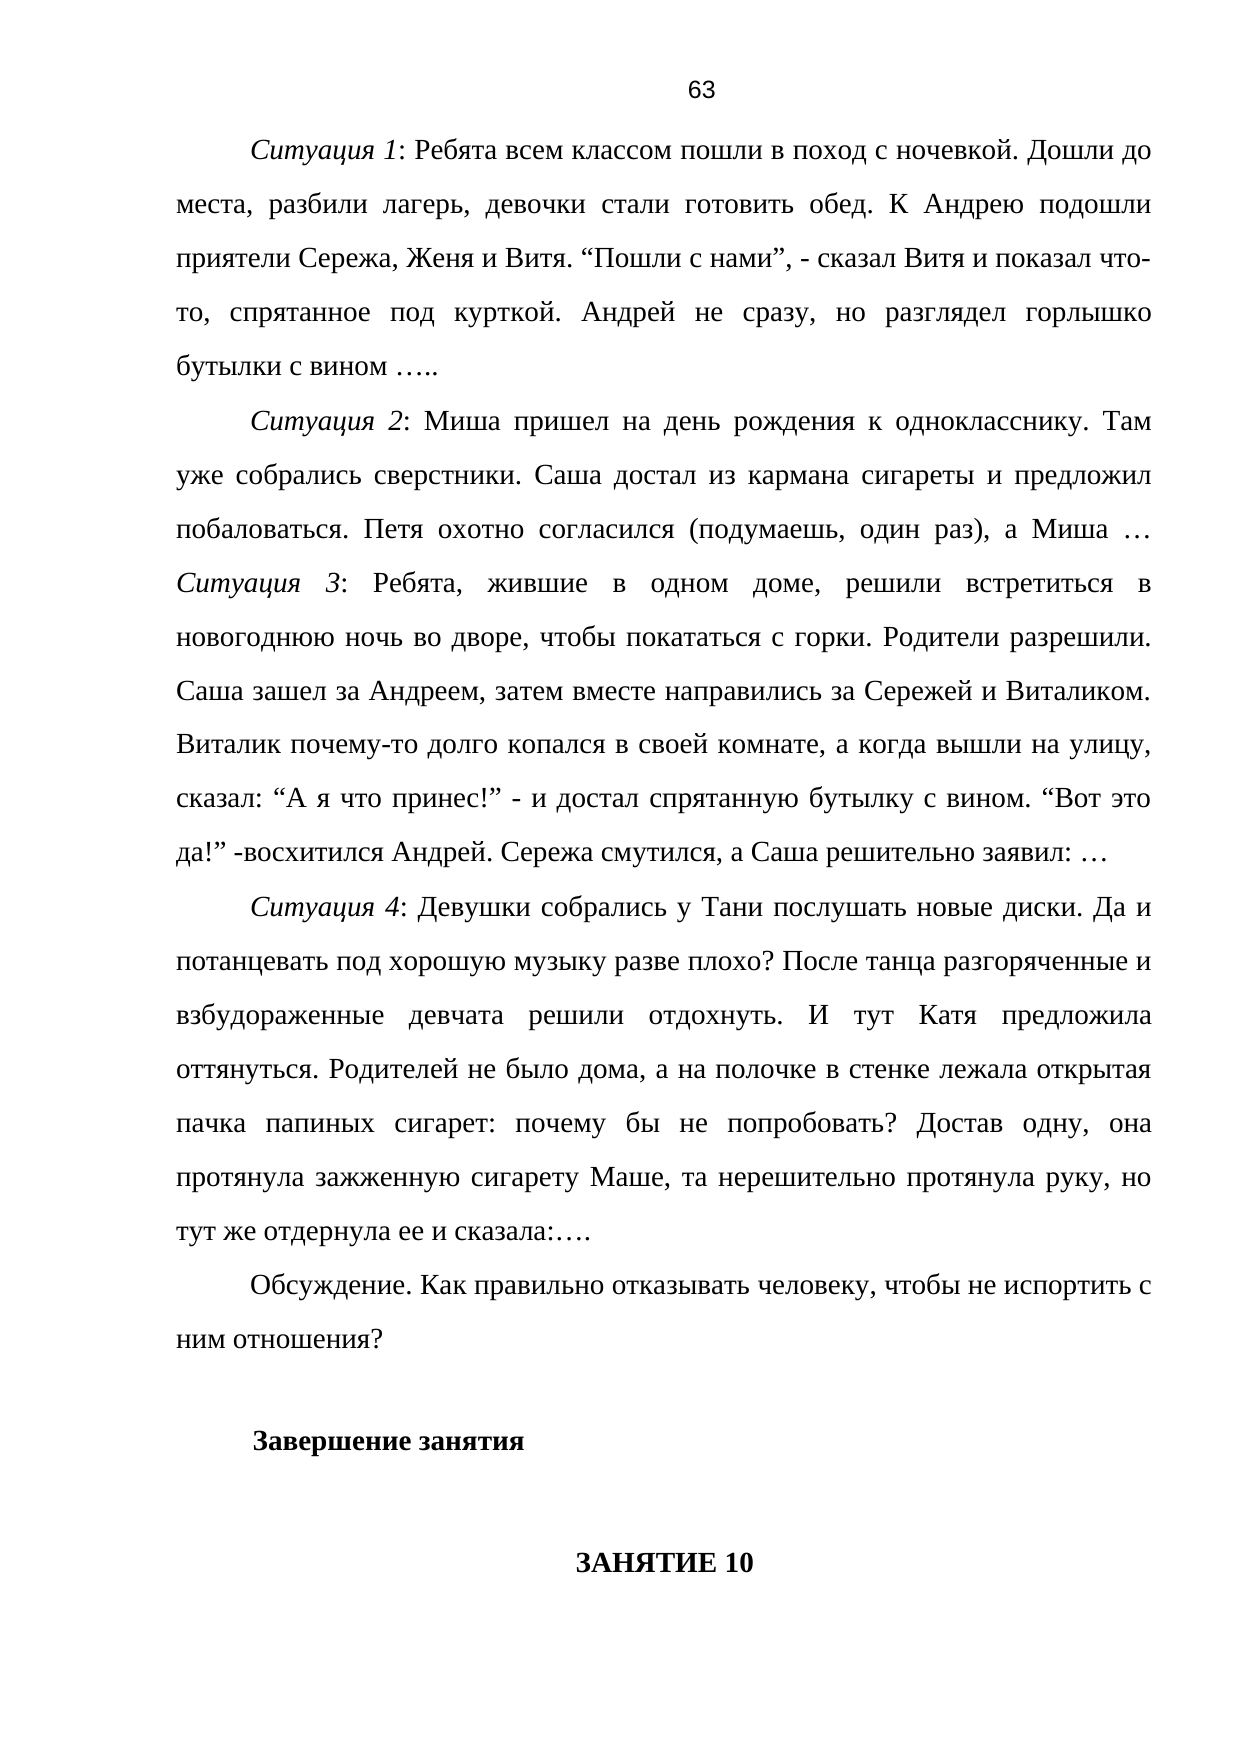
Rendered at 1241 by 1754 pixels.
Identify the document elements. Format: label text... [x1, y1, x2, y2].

text Ситуация 2: Миша пришел на день рождения к однокласснику. Там уже собрались сверстники. Саша достал из кармана сигареты и предложил побаловаться. Петя охотно согласился (подумаешь, один раз), а Миша … Ситуация 3: Ребята, жившие в одном доме, решили встретиться в новогоднюю ночь во дворе, чтобы покататься с горки. Родители разрешили. Саша зашел за Андреем, затем вместе направились за Сережей и Виталиком. Виталик почему-то долго копался в своей комнате, а когда вышли на улицу, сказал: “А я что принес!” - и достал спрятанную бутылку с вином. “Вот это да!” -восхитился Андрей. Сережа смутился, а Саша решительно заявил: … [176, 403, 1153, 868]
text Ситуация 1: Ребята всем классом пошли в поход с ночевкой. Дошли до места, разбили лагерь, девочки стали готовить обед. К Андрею подошли приятели Сережа, Женя и Витя. “Пошли с нами”, - сказал Витя и показал что-то, спрятанное под курткой. Андрей не сразу, но разглядел горлышко бутылки с вином ….. [176, 132, 1153, 382]
text Завершение занятия [252, 1423, 1208, 1456]
text Обсуждение. Как правильно отказывать человеку, чтобы не испортить с ним отношения? [176, 1267, 1153, 1355]
text Ситуация 4: Девушки собрались у Тани послушать новые диски. Да и потанцевать под хорошую музыку разве плохо? После танца разгоряченные и взбудораженные девчата решили отдохнуть. И тут Катя предложила оттянуться. Родителей не было дома, а на полочке в стенке лежала открытая пачка папиных сигарет: почему бы не попробовать? Достав одну, она протянула зажженную сигарету Маше, та нерешительно протянула руку, но тут же отдернула ее и сказала:…. [176, 889, 1153, 1246]
subtitle ЗАНЯТИЕ 10 [177, 1546, 1152, 1579]
